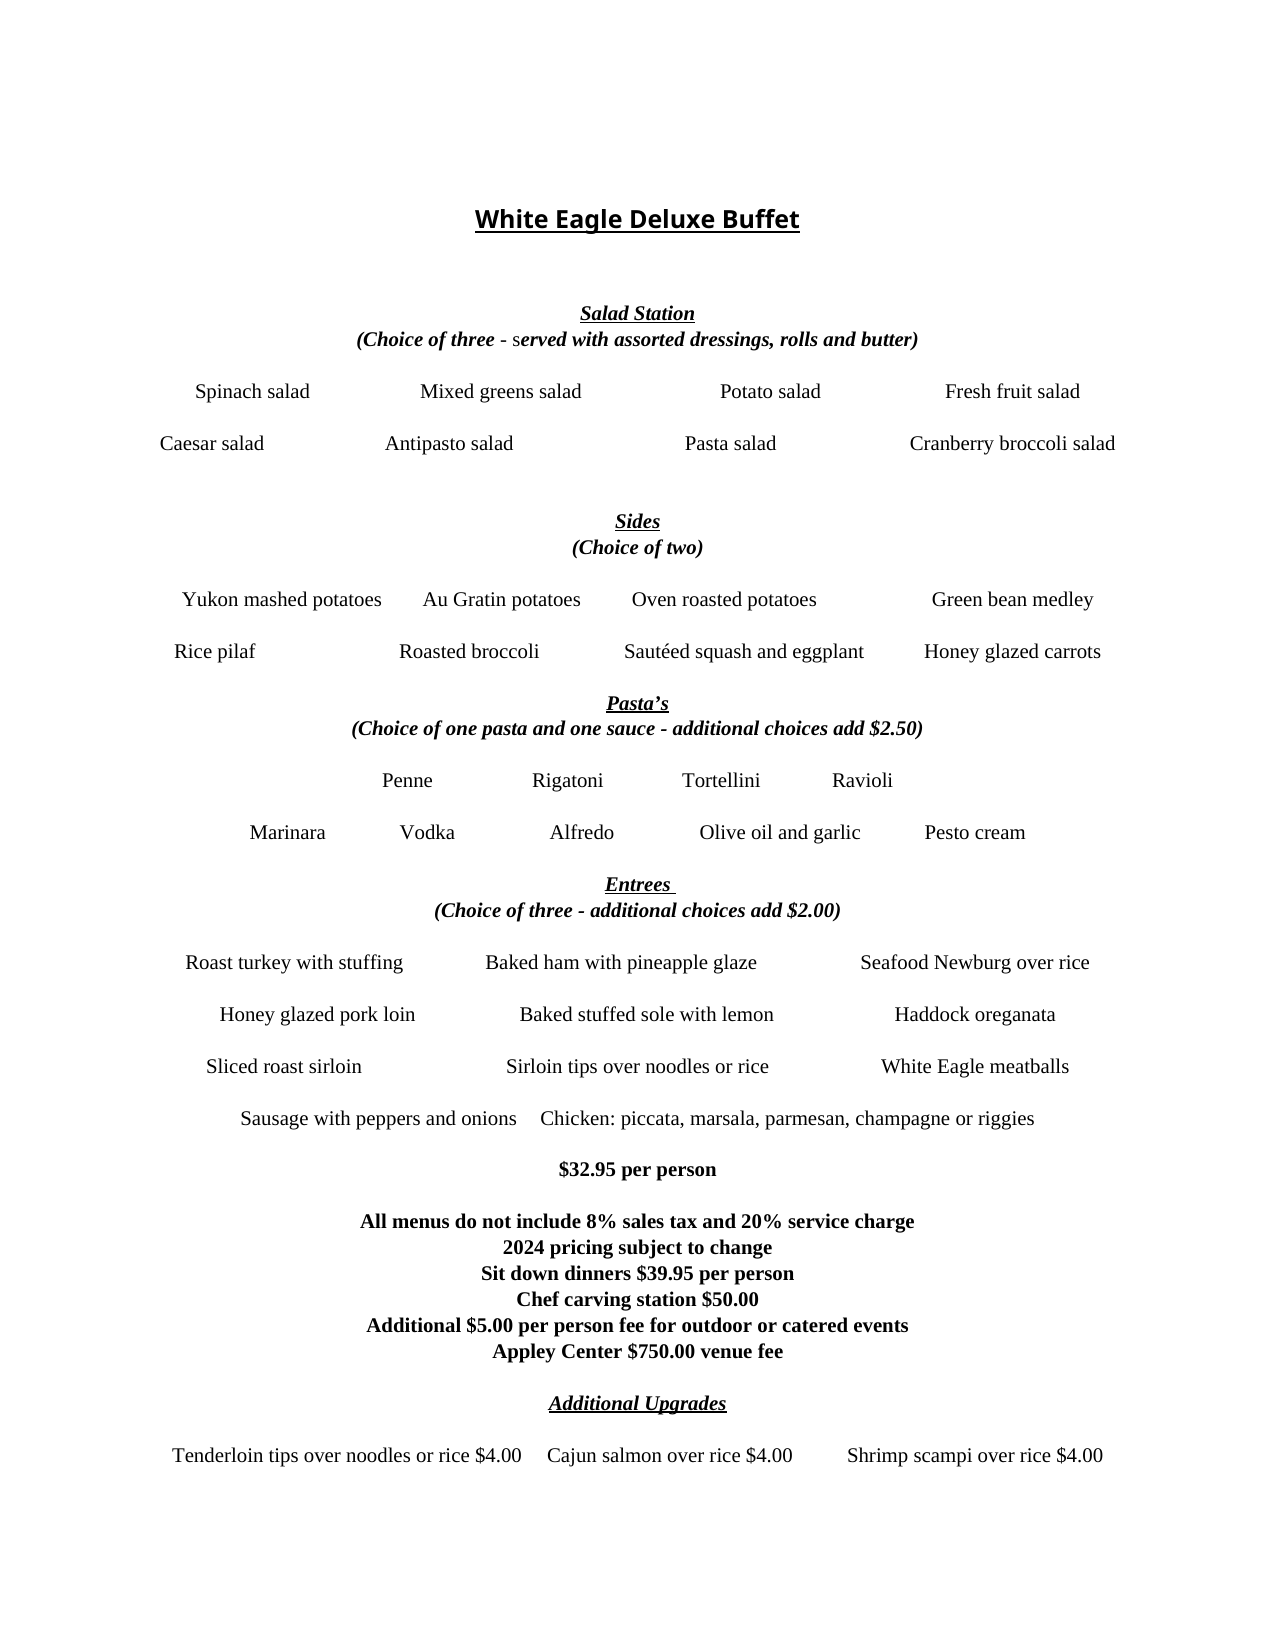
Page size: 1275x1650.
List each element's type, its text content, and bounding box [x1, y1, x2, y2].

text White Eagle Deluxe Buffet [150, 202, 1125, 236]
text Tenderloin tips over noodles or rice $4.00 Cajun salmon over rice $4.00 Shrimp scampi over rice $4.00 [150, 1443, 1125, 1467]
text Marinara Vodka Alfredo Olive oil and garlic Pesto cream [150, 820, 1125, 844]
text Rice pilaf Roasted broccoli Sautéed squash and eggplant Honey glazed carrots [150, 638, 1125, 663]
text Sit down dinners $39.95 per person [150, 1261, 1125, 1285]
text $32.95 per person [150, 1157, 1125, 1181]
text Pasta’s [150, 690, 1125, 714]
text Appley Center $750.00 venue fee [150, 1339, 1125, 1363]
text Sliced roast sirloin Sirloin tips over noodles or rice White Eagle meatballs [150, 1053, 1125, 1078]
text Roast turkey with stuffing Baked ham with pineapple glaze Seafood Newburg over rice [150, 950, 1125, 974]
text Sausage with peppers and onions Chicken: piccata, marsala, parmesan, champagne or riggies [150, 1105, 1125, 1129]
text Honey glazed pork loin Baked stuffed sole with lemon Haddock oreganata [150, 1002, 1125, 1026]
text Spinach salad Mixed greens salad Potato salad Fresh fruit salad [150, 379, 1125, 403]
text Yukon mashed potatoes Au Gratin potatoes Oven roasted potatoes Green bean medley [150, 587, 1125, 611]
text (Choice of three - served with assorted dressings, rolls and butter) [150, 327, 1125, 351]
text (Choice of one pasta and one sauce - additional choices add $2.50) [150, 716, 1125, 740]
text (Choice of two) [150, 535, 1125, 559]
text All menus do not include 8% sales tax and 20% service charge [150, 1209, 1125, 1233]
text Entrees [150, 872, 1125, 896]
text Caesar salad Antipasto salad Pasta salad Cranberry broccoli salad [150, 431, 1125, 455]
text (Choice of three - additional choices add $2.00) [150, 898, 1125, 922]
text Penne Rigatoni Tortellini Ravioli [150, 768, 1125, 792]
text Additional $5.00 per person fee for outdoor or catered events [150, 1313, 1125, 1337]
text Additional Upgrades [150, 1391, 1125, 1415]
text Sides [150, 509, 1125, 533]
text 2024 pricing subject to change [150, 1235, 1125, 1259]
text Chef carving station $50.00 [150, 1287, 1125, 1311]
text Salad Station [150, 301, 1125, 325]
